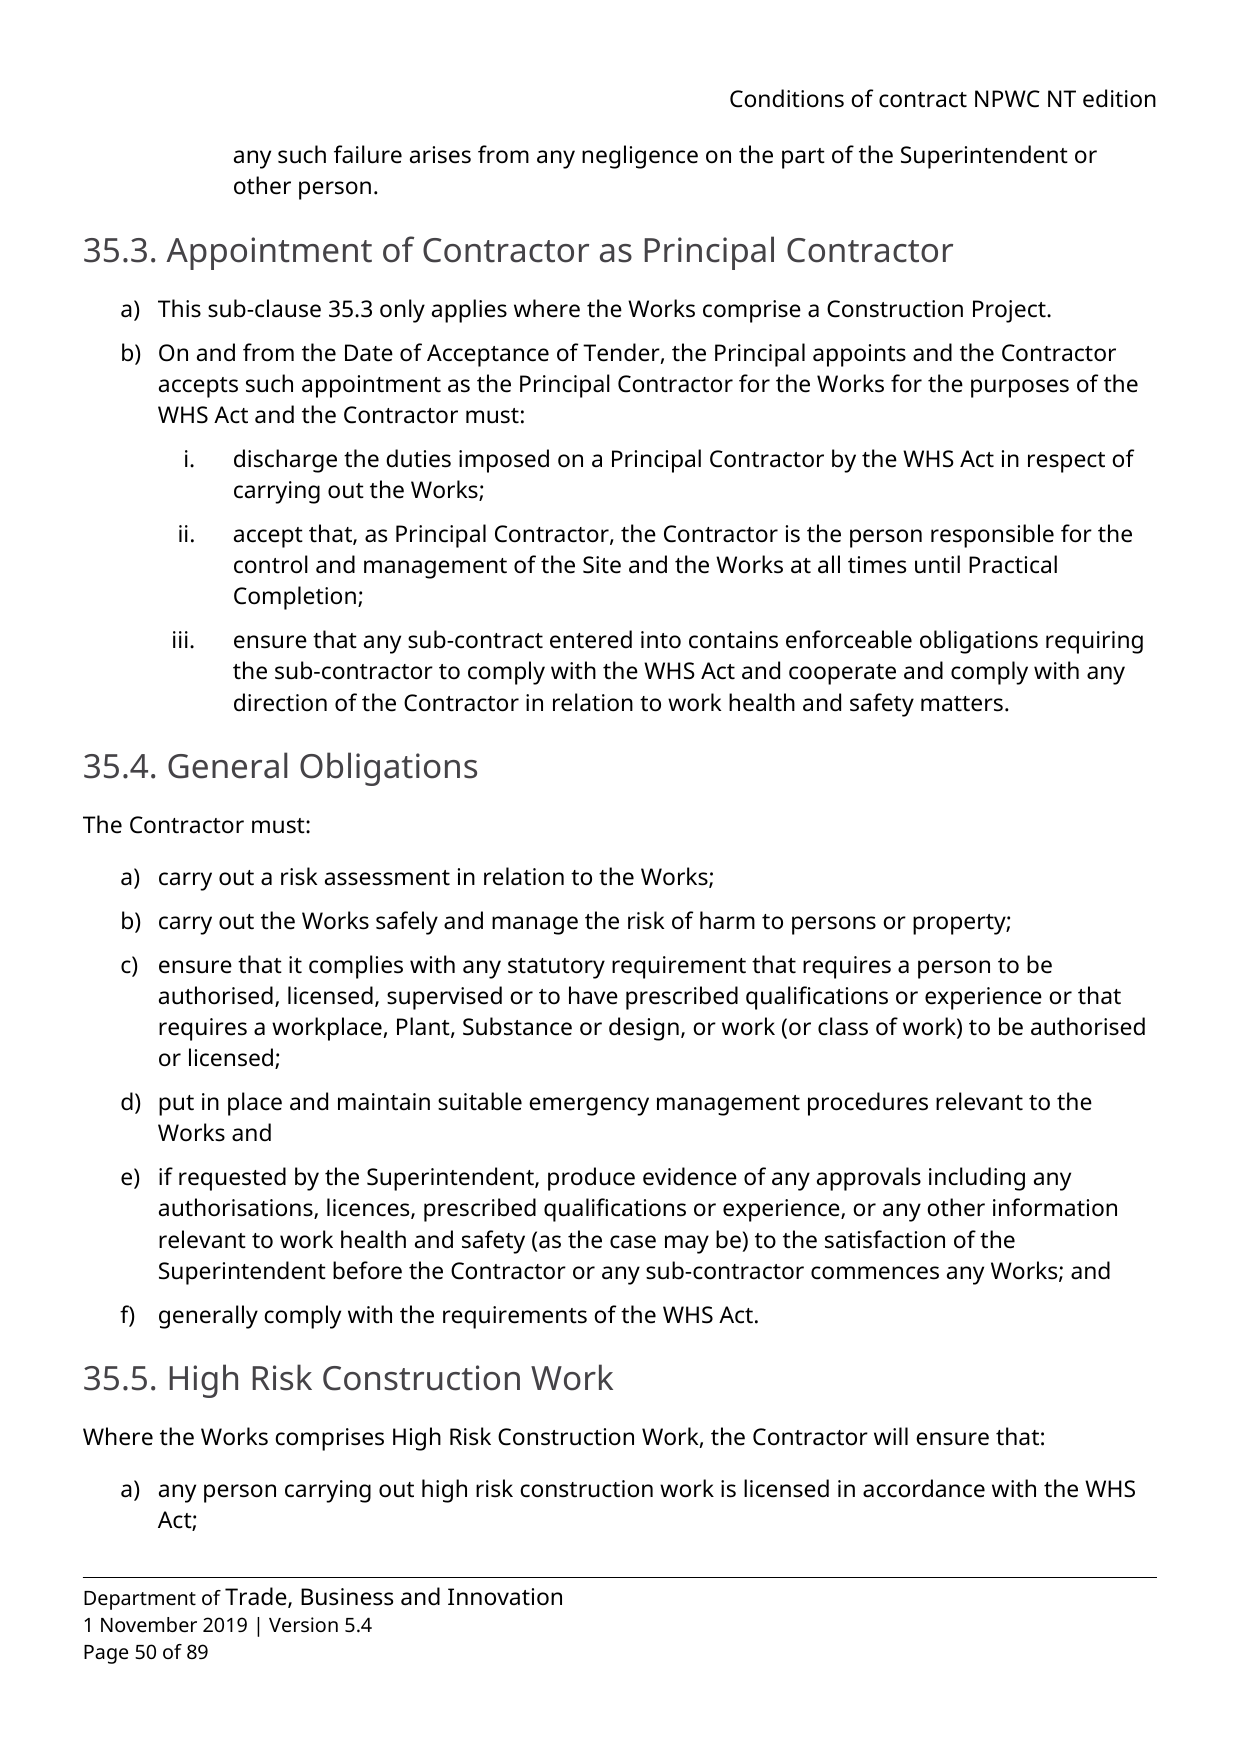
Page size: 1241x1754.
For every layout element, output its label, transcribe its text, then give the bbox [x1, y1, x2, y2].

text The Contractor must: [83, 809, 1157, 840]
list accept that, as Principal Contractor, the Contractor is the person responsible for the control and management of the Site and the Works at all times until Practical Completion; [195, 518, 1157, 611]
list discharge the duties imposed on a Principal Contractor by the WHS Act in respect of carrying out the Works; [195, 443, 1157, 505]
subtitle High Risk Construction Work [83, 1355, 1157, 1400]
list carry out the Works safely and manage the risk of harm to persons or property; [120, 905, 1157, 936]
list any person carrying out high risk construction work is licensed in accordance with the WHS Act; [120, 1473, 1157, 1536]
list if requested by the Superintendent, produce evidence of any approvals including any authorisations, licences, prescribed qualifications or experience, or any other information relevant to work health and safety (as the case may be) to the satisfaction of the Superintendent before the Contractor or any sub-contractor commences any Works; and [120, 1161, 1157, 1286]
list On and from the Date of Acceptance of Tender, the Principal appoints and the Contractor accepts such appointment as the Principal Contractor for the Works for the purposes of the WHS Act and the Contractor must: [120, 336, 1157, 430]
subtitle General Obligations [83, 743, 1157, 788]
list ensure that any sub-contract entered into contains enforceable obligations requiring the sub-contractor to comply with the WHS Act and cooperate and comply with any direction of the Contractor in relation to work health and safety matters. [195, 624, 1157, 718]
list put in place and maintain suitable emergency management procedures relevant to the Works and [120, 1086, 1157, 1148]
list ensure that it complies with any statutory requirement that requires a person to be authorised, licensed, supervised or to have prescribed qualifications or experience or that requires a workplace, Plant, Substance or design, or work (or class of work) to be authorised or licensed; [120, 948, 1157, 1073]
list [195, 139, 1157, 201]
text Where the Works comprises High Risk Construction Work, the Contractor will ensure that: [83, 1421, 1157, 1452]
subtitle Appointment of Contractor as Principal Contractor [83, 226, 1157, 272]
list This sub-clause 35.3 only applies where the Works comprise a Construction Project. [120, 293, 1157, 324]
list carry out a risk assessment in relation to the Works; [120, 861, 1157, 892]
list generally comply with the requirements of the WHS Act. [120, 1298, 1157, 1330]
